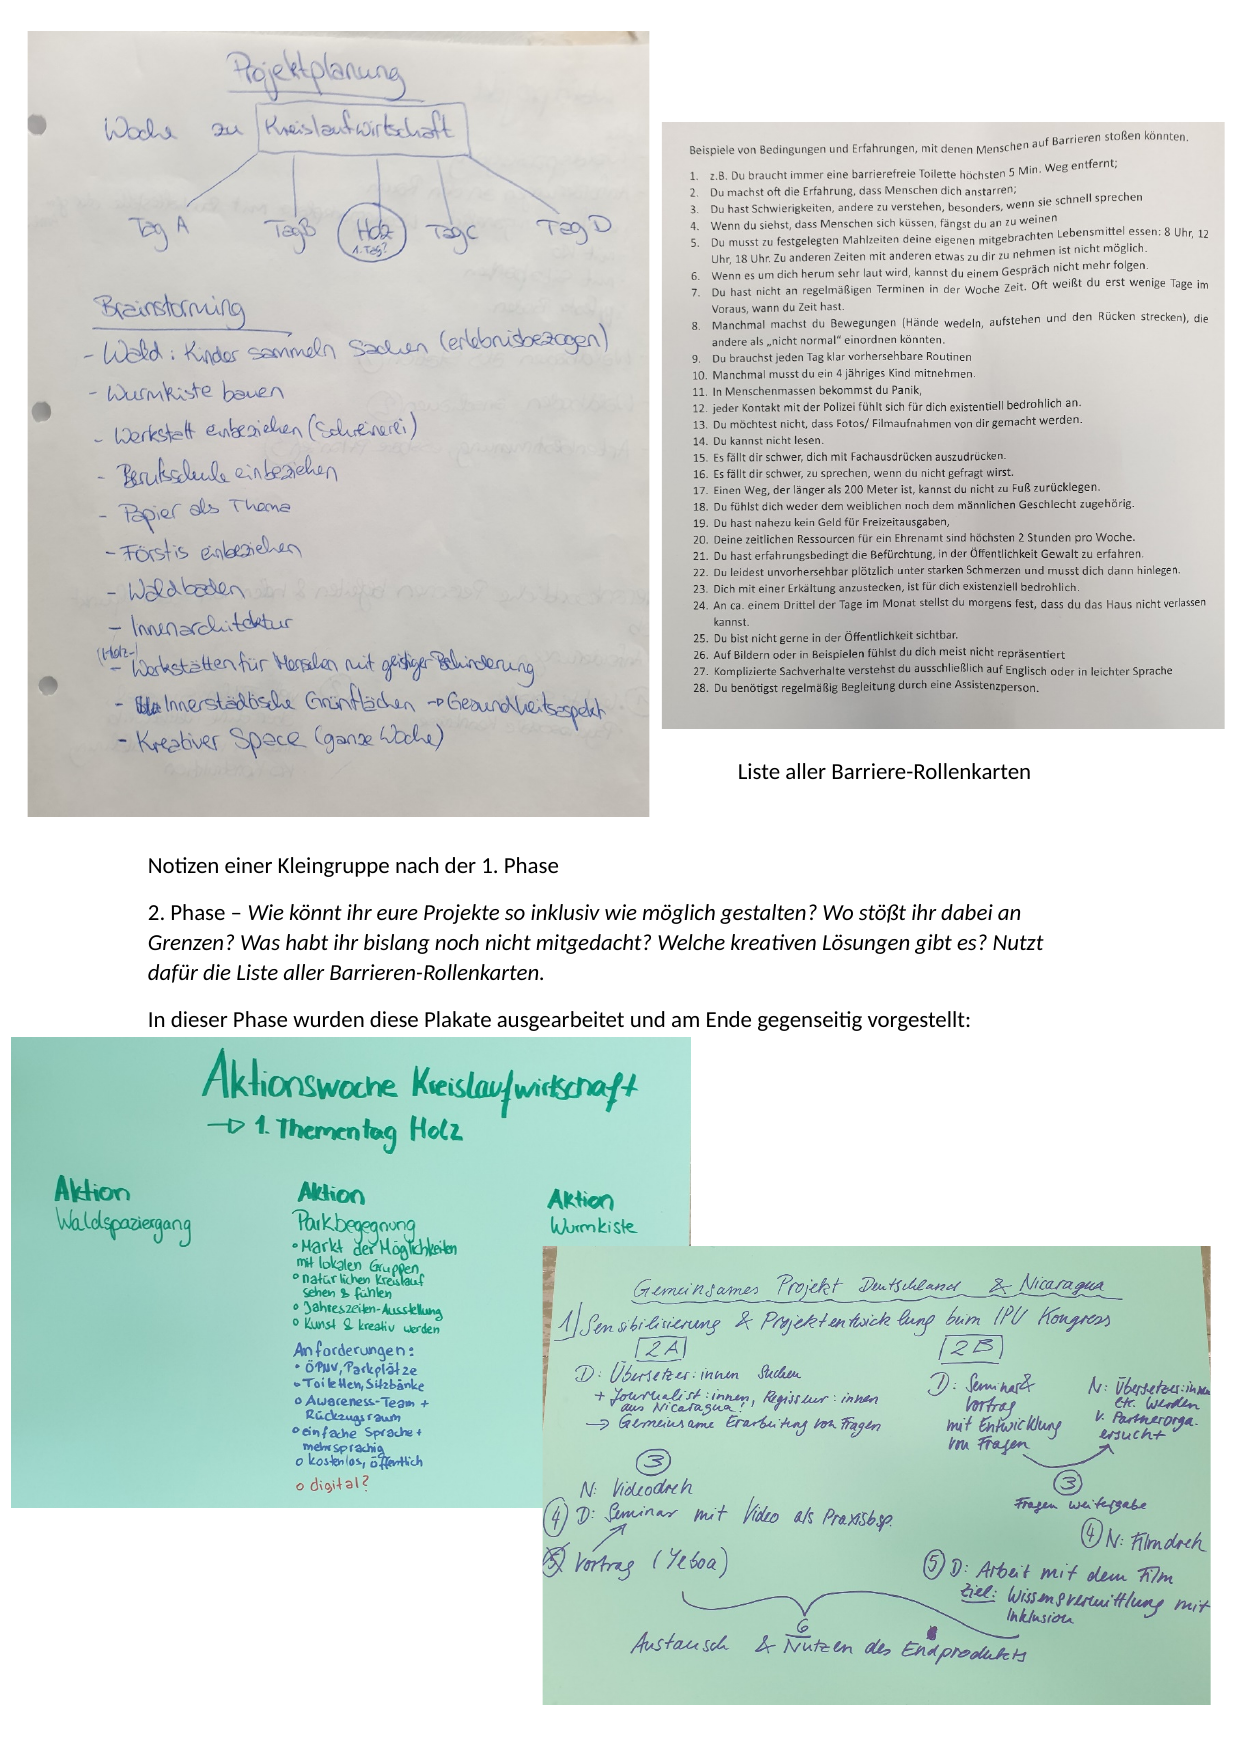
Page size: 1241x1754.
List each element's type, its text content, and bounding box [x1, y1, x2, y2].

picture [11, 1037, 1211, 1705]
text Liste aller Barriere-Rollenkarten [148, 757, 1093, 785]
picture [27, 31, 650, 817]
picture [661, 122, 1225, 729]
text In dieser Phase wurden diese Plakate ausgearbeitet und am Ende gegenseitig vorgestellt: [148, 1005, 1093, 1033]
text 2. Phase – Wie könnt ihr eure Projekte so inklusiv wie möglich gestalten? Wo stößt ihr dabei an Grenzen? Was habt ihr bislang noch nicht mitgedacht? Welche kreativen Lösungen gibt es? Nutzt dafür die Liste aller Barrieren-Rollenkarten. [148, 898, 1093, 986]
text Notizen einer Kleingruppe nach der 1. Phase [148, 851, 1093, 879]
